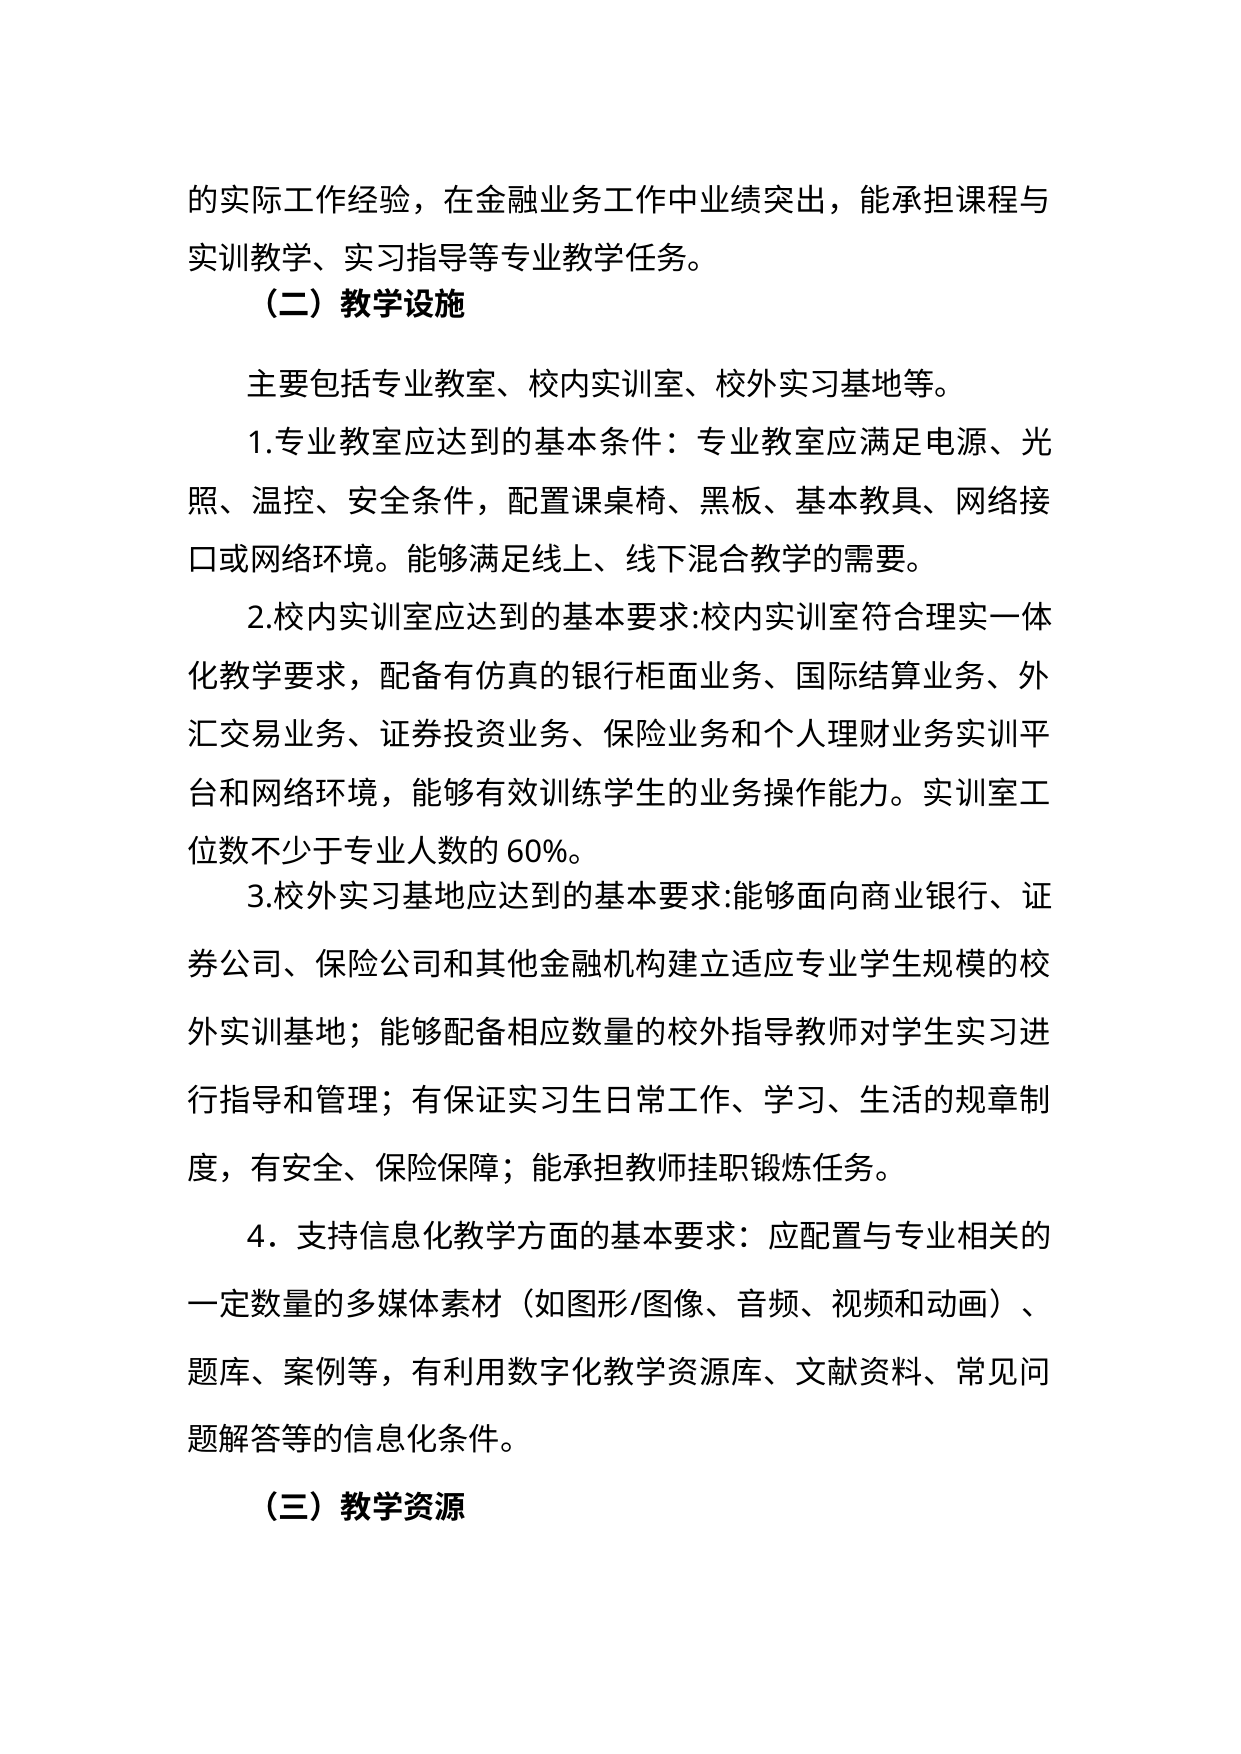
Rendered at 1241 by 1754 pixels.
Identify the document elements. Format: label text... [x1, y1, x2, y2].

text 1.专业教室应达到的基本条件：专业教室应满足电源、光照、温控、安全条件，配置课桌椅、黑板、基本教具、网络接口或网络环境。能够满足线上、线下混合教学的需要。 [187, 405, 1053, 580]
text 2.校内实训室应达到的基本要求:校内实训室符合理实一体化教学要求，配备有仿真的银行柜面业务、国际结算业务、外汇交易业务、证券投资业务、保险业务和个人理财业务实训平台和网络环境，能够有效训练学生的业务操作能力。实训室工位数不少于专业人数的60%。 [187, 580, 1053, 871]
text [187, 162, 1053, 279]
text 主要包括专业教室、校内实训室、校外实习基地等。 [187, 346, 1053, 405]
text 3.校外实习基地应达到的基本要求:能够面向商业银行、证券公司、保险公司和其他金融机构建立适应专业学生规模的校外实训基地；能够配备相应数量的校外指导教师对学生实习进行指导和管理；有保证实习生日常工作、学习、生活的规章制度，有安全、保险保障；能承担教师挂职锻炼任务。 [187, 871, 1053, 1188]
text （二）教学设施 [187, 279, 1053, 324]
text （三）教学资源 [187, 1482, 1053, 1528]
text 4．支持信息化教学方面的基本要求：应配置与专业相关的一定数量的多媒体素材（如图形/图像、音频、视频和动画）、题库、案例等，有利用数字化教学资源库、文献资料、常见问题解答等的信息化条件。 [187, 1211, 1053, 1460]
